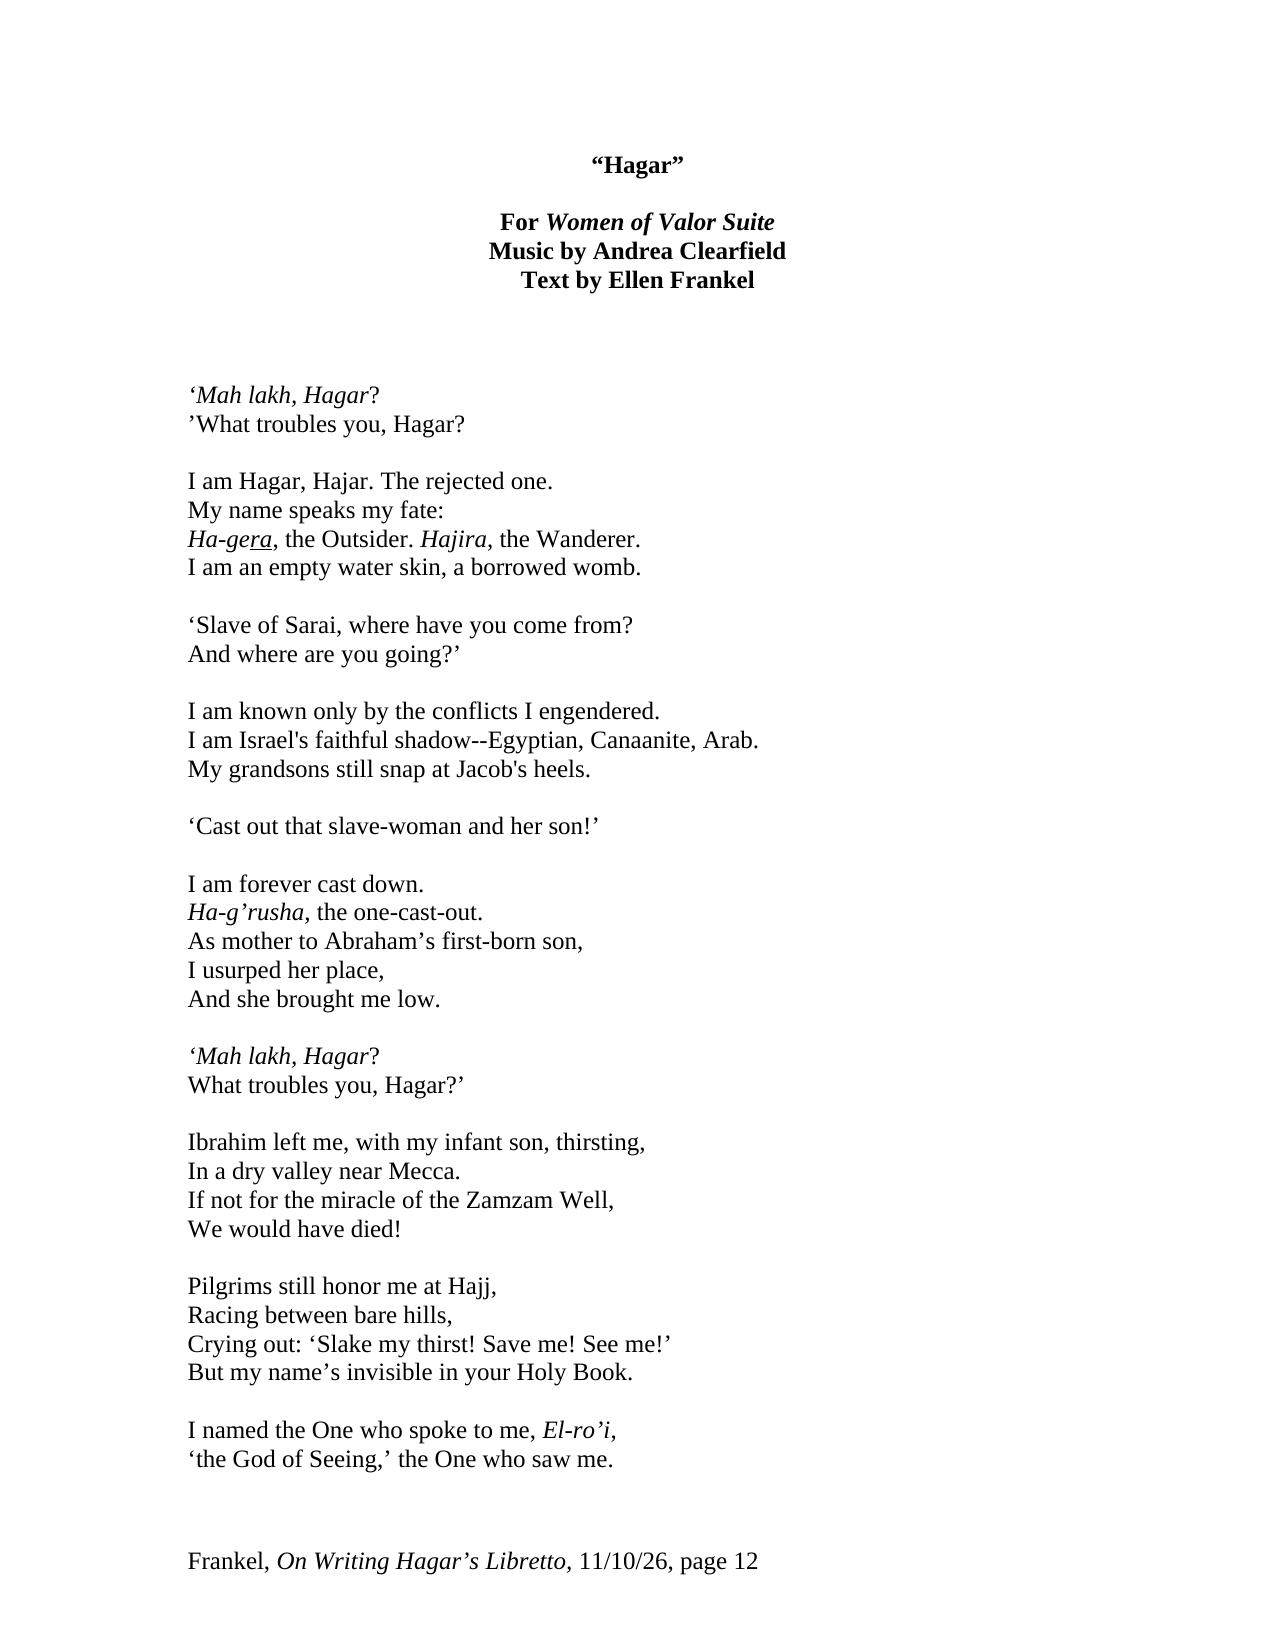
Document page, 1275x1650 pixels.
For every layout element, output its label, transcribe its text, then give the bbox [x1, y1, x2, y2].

text I am Hagar, Hajar. The rejected one. [187, 466, 1087, 495]
text I am an empty water skin, a borrowed womb. [187, 552, 1087, 581]
text We would have died! [187, 1214, 1087, 1242]
text For Women of Valor Suite [187, 207, 1087, 236]
text Racing between bare hills, [187, 1300, 1087, 1329]
text I usurped her place, [187, 955, 1087, 984]
text ‘Slave of Sarai, where have you come from? [187, 610, 1087, 639]
text ‘Mah lakh, Hagar? [187, 380, 1087, 409]
text I am Israel's faithful shadow--Egyptian, Canaanite, Arab. [187, 725, 1087, 754]
text As mother to Abraham’s first-born son, [187, 926, 1087, 955]
text My name speaks my fate: [187, 495, 1087, 524]
text ‘Cast out that slave-woman and her son!’ [187, 811, 1087, 840]
text Ha-gera, the Outsider. Hajira, the Wanderer. [187, 524, 1087, 552]
text ‘the God of Seeing,’ the One who saw me. [187, 1444, 1087, 1472]
text “Hagar” [187, 150, 1087, 179]
text Text by Ellen Frankel [187, 265, 1087, 294]
text My grandsons still snap at Jacob's heels. [187, 754, 1087, 782]
text Ibrahim left me, with my infant son, thirsting, [187, 1127, 1087, 1156]
text Crying out: ‘Slake my thirst! Save me! See me!’ [187, 1329, 1087, 1357]
text And where are you going?’ [187, 639, 1087, 667]
text If not for the miracle of the Zamzam Well, [187, 1185, 1087, 1214]
text Pilgrims still honor me at Hajj, [187, 1271, 1087, 1300]
text And she brought me low. [187, 984, 1087, 1012]
text I named the One who spoke to me, El-ro’i, [187, 1415, 1087, 1444]
text ’What troubles you, Hagar? [187, 409, 1087, 437]
text I am forever cast down. [187, 869, 1087, 897]
text What troubles you, Hagar?’ [187, 1070, 1087, 1099]
text Ha-g’rusha, the one-cast-out. [187, 897, 1087, 926]
text Music by Andrea Clearfield [187, 236, 1087, 265]
text In a dry valley near Mecca. [187, 1156, 1087, 1185]
text ‘Mah lakh, Hagar? [187, 1041, 1087, 1070]
text I am known only by the conflicts I engendered. [187, 696, 1087, 725]
text But my name’s invisible in your Holy Book. [187, 1357, 1087, 1386]
